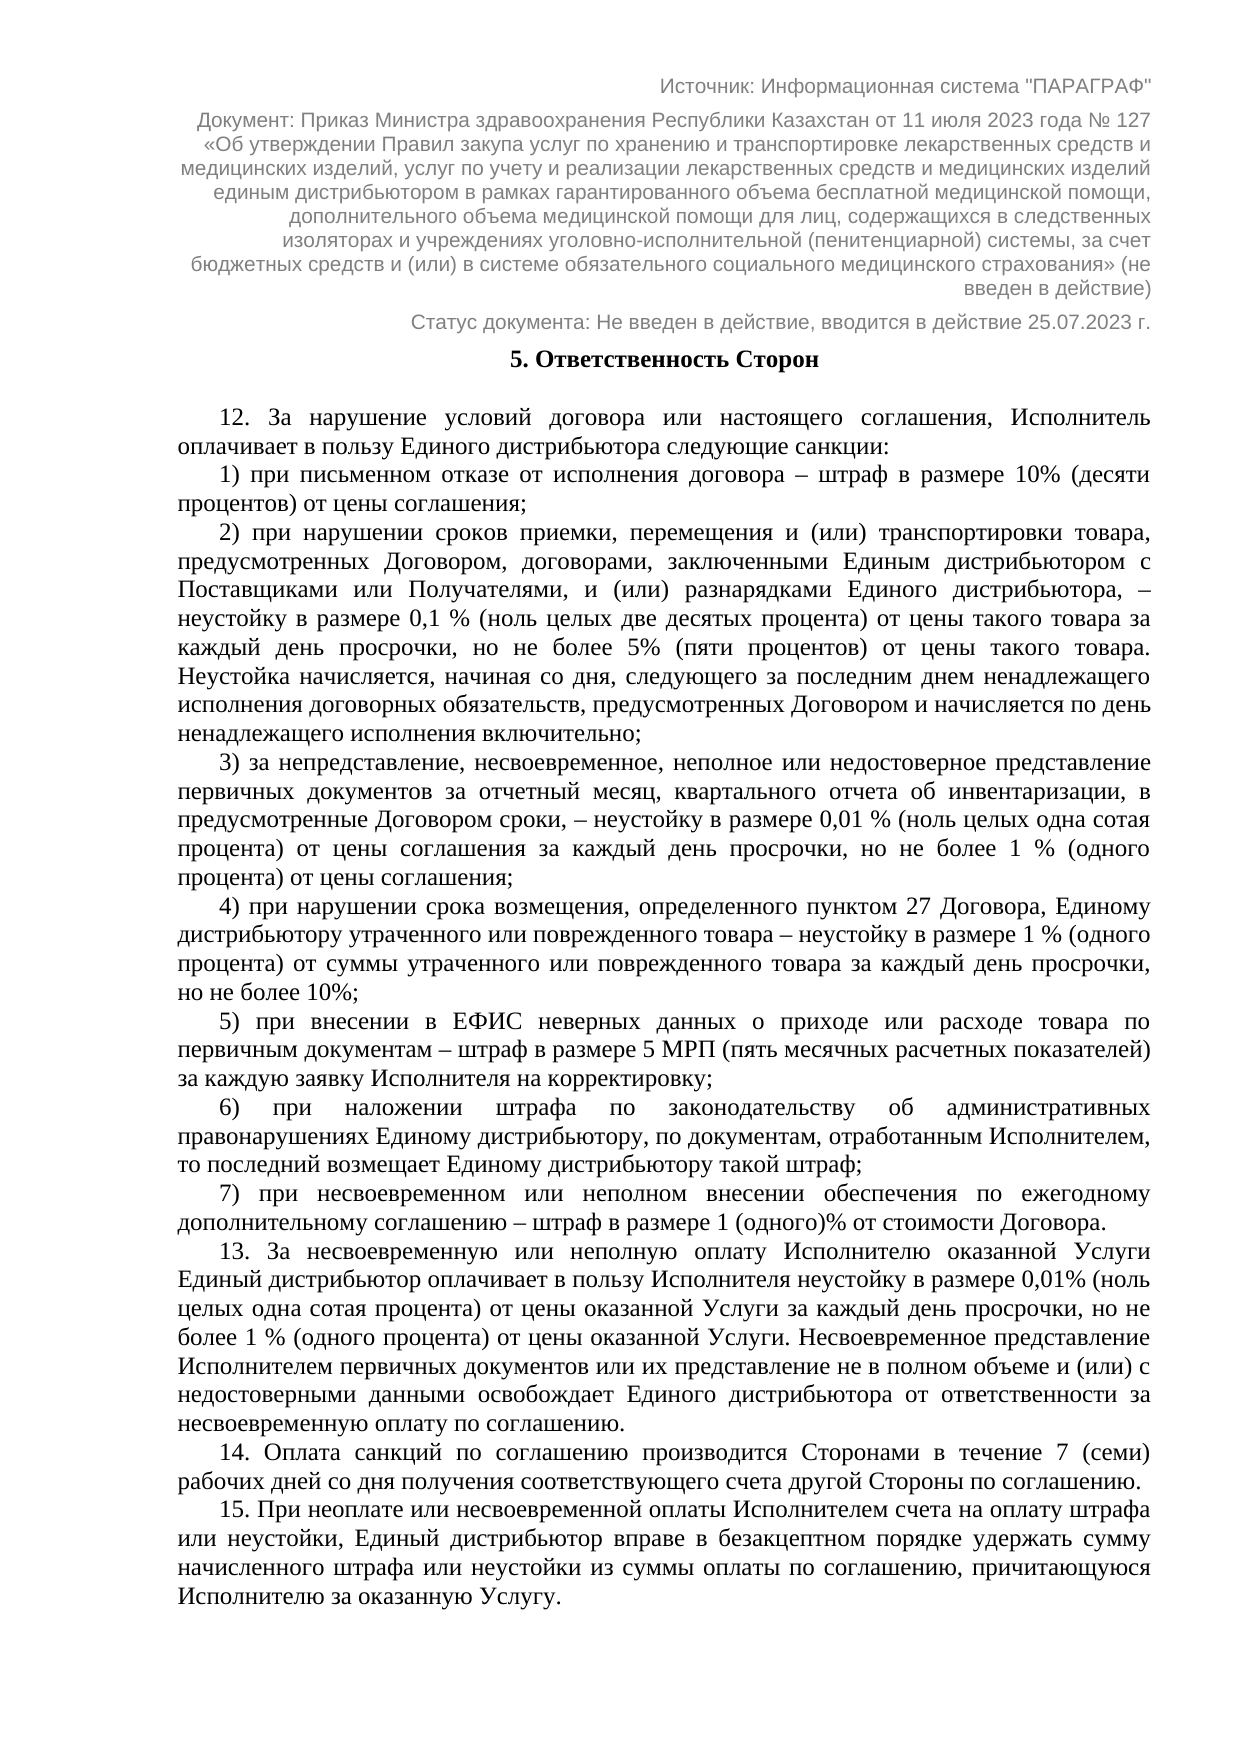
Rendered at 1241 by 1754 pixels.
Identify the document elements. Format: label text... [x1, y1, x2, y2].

text 7) при несвоевременном или неполном внесении обеспечения по ежегодному дополнительному соглашению – штраф в размере 1 (одного)% от стоимости Договора. [177, 1178, 1152, 1236]
text 14. Оплата санкций по соглашению производится Сторонами в течение 7 (семи) рабочих дней со дня получения соответствующего счета другой Стороны по соглашению. [177, 1437, 1152, 1494]
text 1) при письменном отказе от исполнения договора – штраф в размере 10% (десяти процентов) от цены соглашения; [177, 459, 1152, 517]
text 5. Ответственность Сторон [177, 344, 1152, 373]
text 12. За нарушение условий договора или настоящего соглашения, Исполнитель оплачивает в пользу Единого дистрибьютора следующие санкции: [177, 402, 1152, 459]
text 3) за непредставление, несвоевременное, неполное или недостоверное представление первичных документов за отчетный месяц, квартального отчета об инвентаризации, в предусмотренные Договором сроки, – неустойку в размере 0,01 % (ноль целых одна сотая процента) от цены соглашения за каждый день просрочки, но не более 1 % (одного процента) от цены соглашения; [177, 747, 1152, 891]
text 6) при наложении штрафа по законодательству об административных правонарушениях Единому дистрибьютору, по документам, отработанным Исполнителем, то последний возмещает Единому дистрибьютору такой штраф; [177, 1092, 1152, 1178]
text 2) при нарушении сроков приемки, перемещения и (или) транспортировки товара, предусмотренных Договором, договорами, заключенными Единым дистрибьютором с Поставщиками или Получателями, и (или) разнарядками Единого дистрибьютора, – неустойку в размере 0,1 % (ноль целых две десятых процента) от цены такого товара за каждый день просрочки, но не более 5% (пяти процентов) от цены такого товара. Неустойка начисляется, начиная со дня, следующего за последним днем ненадлежащего исполнения договорных обязательств, предусмотренных Договором и начисляется по день ненадлежащего исполнения включительно; [177, 517, 1152, 747]
text 13. За несвоевременную или неполную оплату Исполнителю оказанной Услуги Единый дистрибьютор оплачивает в пользу Исполнителя неустойку в размере 0,01% (ноль целых одна сотая процента) от цены оказанной Услуги за каждый день просрочки, но не более 1 % (одного процента) от цены оказанной Услуги. Несвоевременное представление Исполнителем первичных документов или их представление не в полном объеме и (или) с недостоверными данными освобождает Единого дистрибьютора от ответственности за несвоевременную оплату по соглашению. [177, 1236, 1152, 1437]
text 4) при нарушении срока возмещения, определенного пунктом 27 Договора, Единому дистрибьютору утраченного или поврежденного товара – неустойку в размере 1 % (одного процента) от суммы утраченного или поврежденного товара за каждый день просрочки, но не более 10%; [177, 891, 1152, 1006]
text 5) при внесении в ЕФИС неверных данных о приходе или расходе товара по первичным документам – штраф в размере 5 МРП (пять месячных расчетных показателей) за каждую заявку Исполнителя на корректировку; [177, 1006, 1152, 1092]
text 15. При неоплате или несвоевременной оплаты Исполнителем счета на оплату штрафа или неустойки, Единый дистрибьютор вправе в безакцептном порядке удержать сумму начисленного штрафа или неустойки из суммы оплаты по соглашению, причитающуюся Исполнителю за оказанную Услугу. [177, 1494, 1152, 1609]
